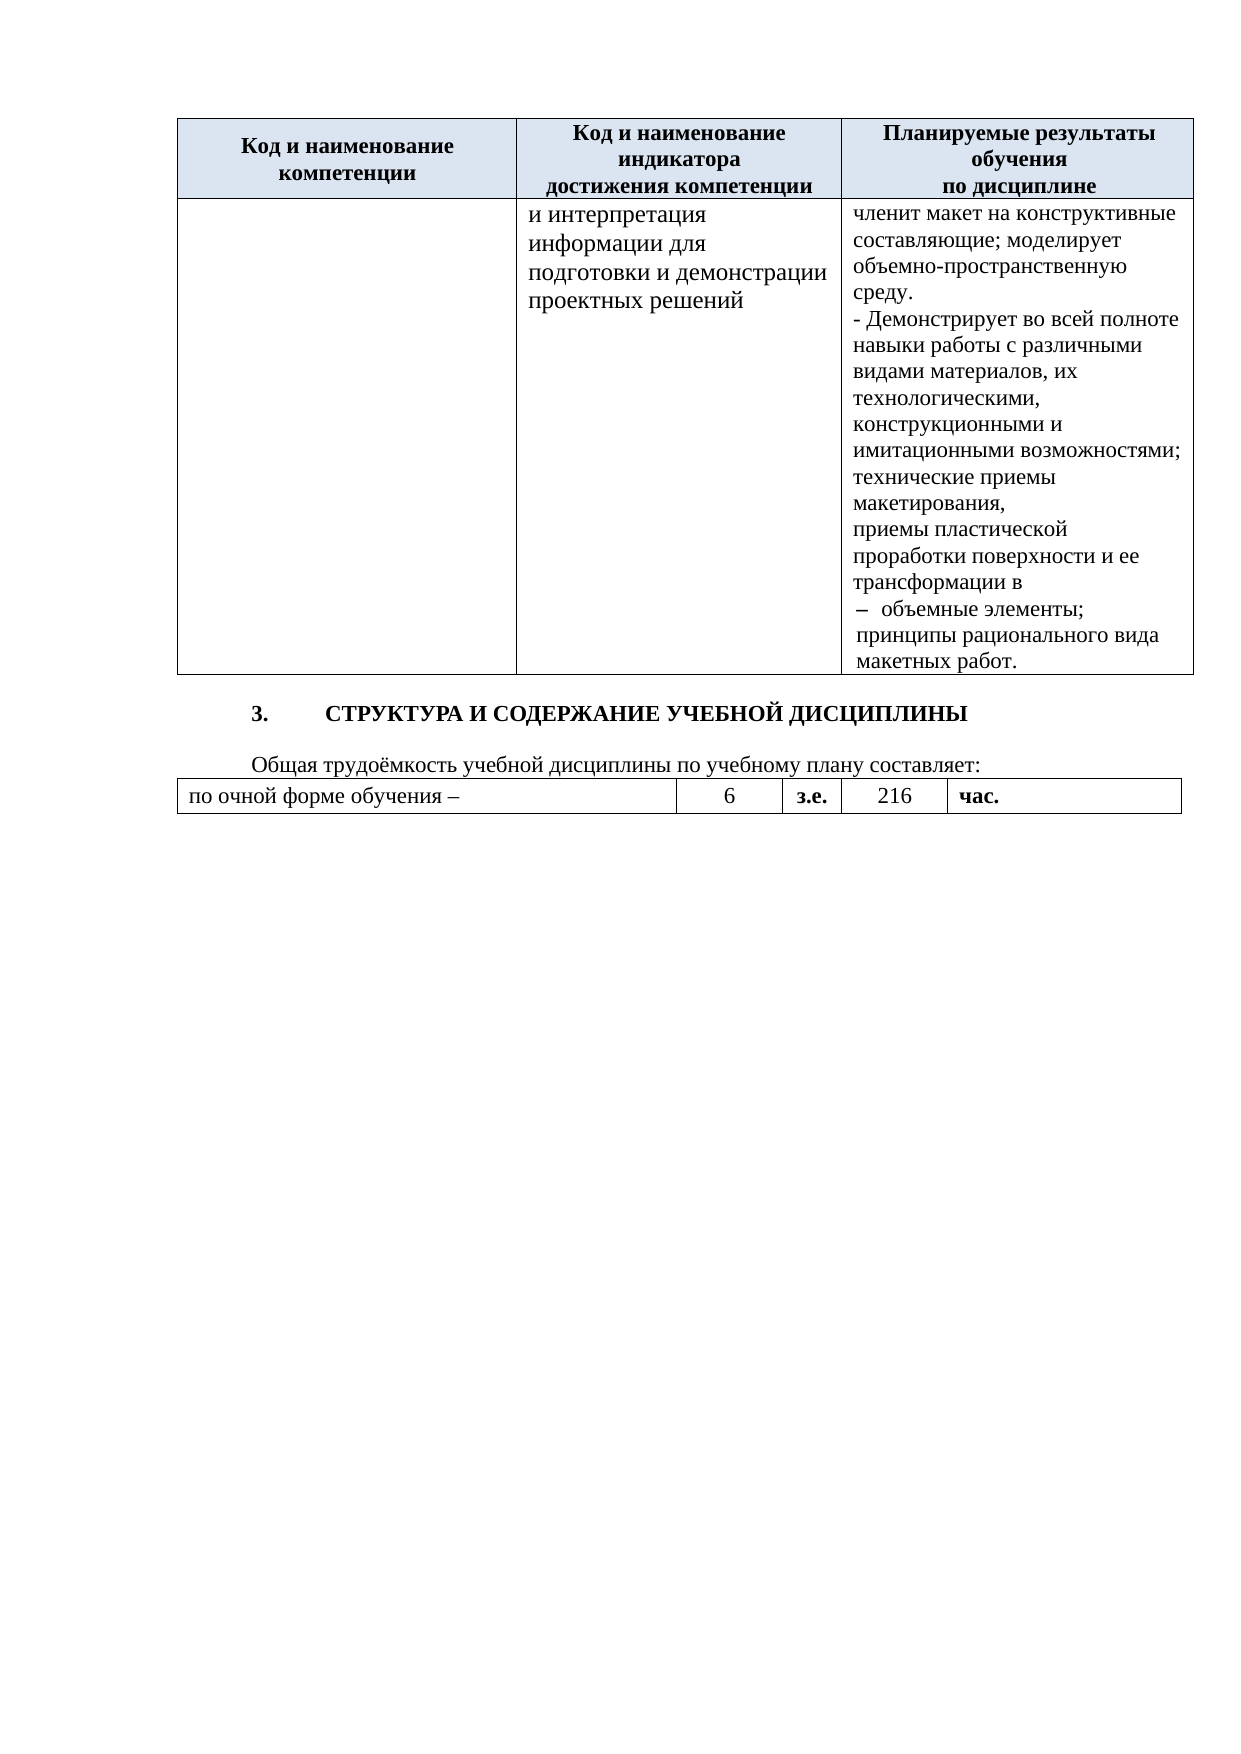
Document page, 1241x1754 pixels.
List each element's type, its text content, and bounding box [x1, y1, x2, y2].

list Общая трудоёмкость учебной дисциплины по учебному плану составляет: [177, 751, 1181, 777]
subtitle СТРУКТУРА И СОДЕРЖАНИЕ УЧЕБНОЙ ДИСЦИПЛИНЫ [251, 700, 1181, 726]
table_header Код и наименование индикатора достижения компетенции [517, 119, 841, 198]
table_header Код и наименование компетенции [178, 119, 516, 198]
table_header 216 [842, 779, 947, 813]
table_cell [178, 199, 516, 674]
table_header з.е. [783, 779, 841, 813]
table_header Планируемые результаты обучения по дисциплине [842, 119, 1193, 198]
table_header по очной форме обучения – [178, 779, 676, 813]
table_header час. [948, 779, 1181, 813]
table_header 6 [677, 779, 782, 813]
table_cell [517, 199, 841, 674]
